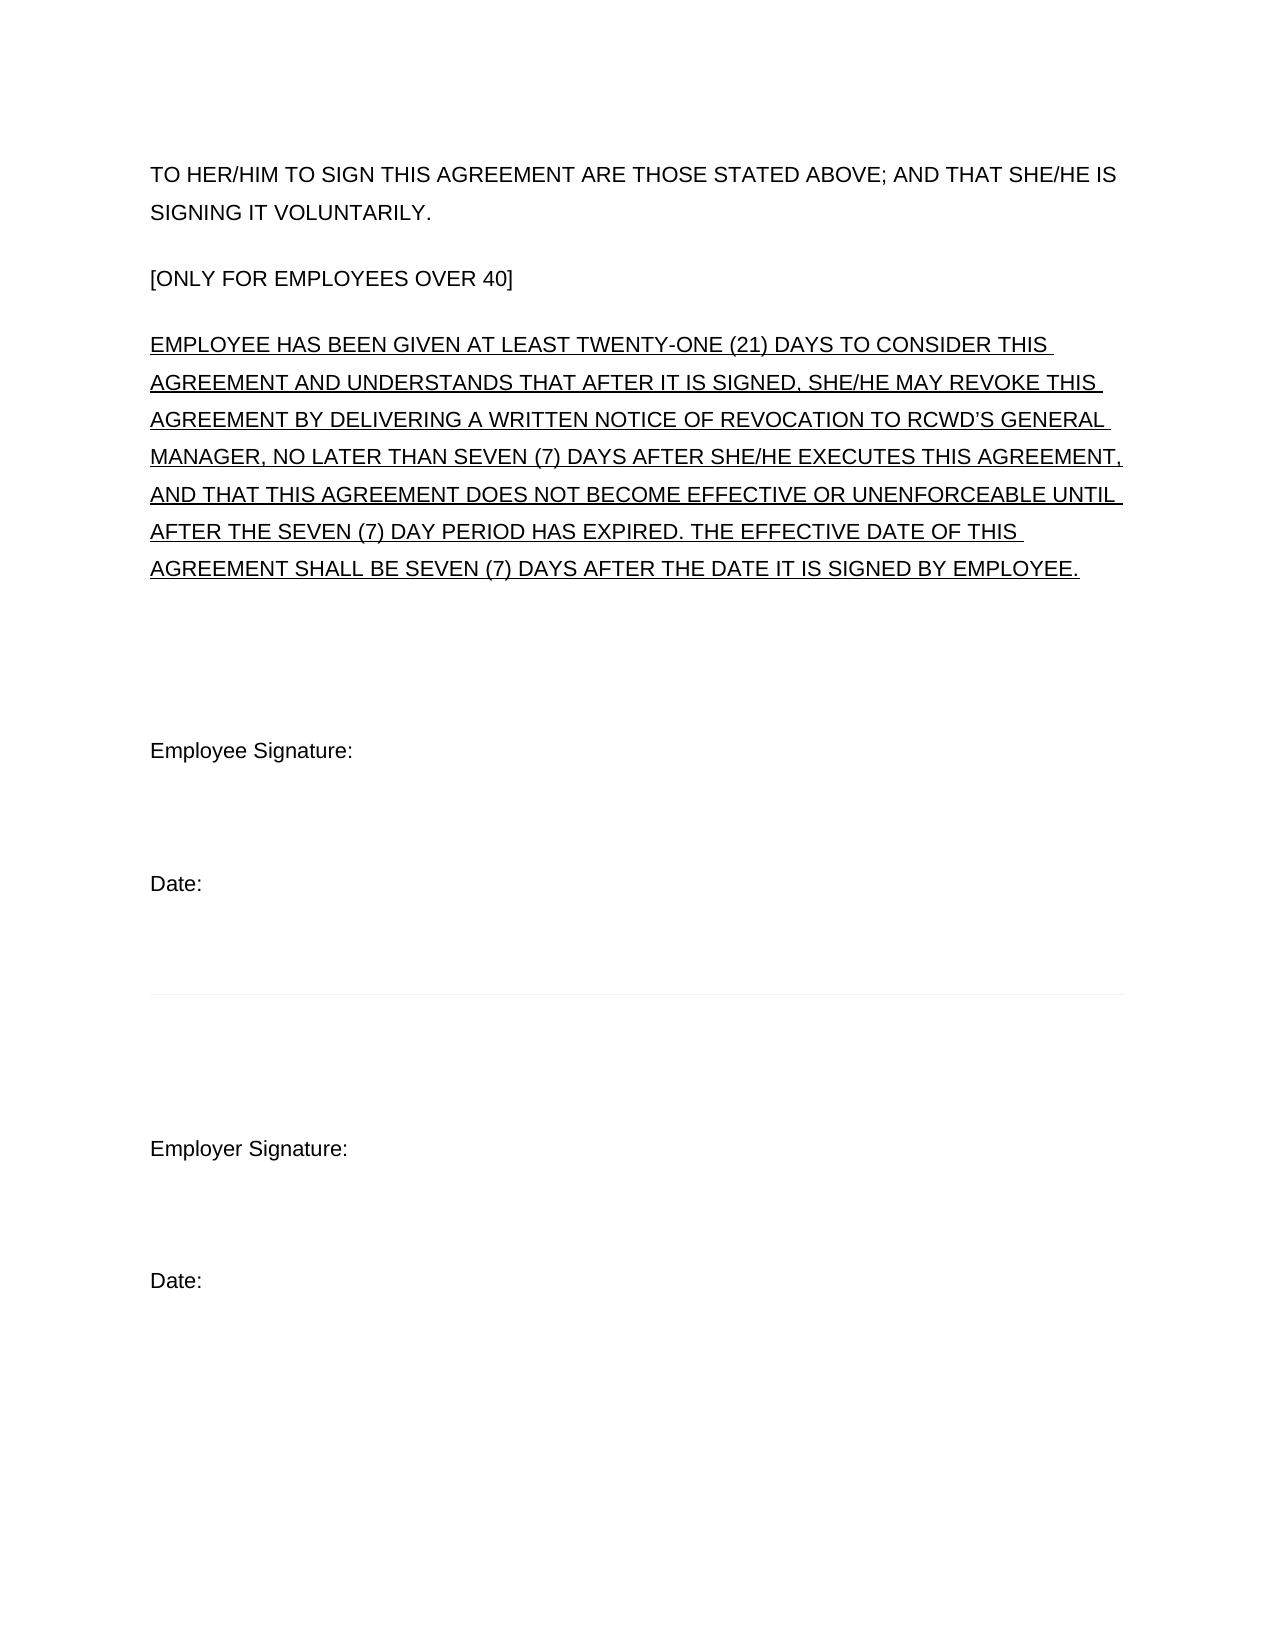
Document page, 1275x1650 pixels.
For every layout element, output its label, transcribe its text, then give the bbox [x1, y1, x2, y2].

text EMPLOYEE HAS BEEN GIVEN AT LEAST TWENTY-ONE (21) DAYS TO CONSIDER THIS AGREEMENT AND UNDERSTANDS THAT AFTER IT IS SIGNED, SHE/HE MAY REVOKE THIS AGREEMENT BY DELIVERING A WRITTEN NOTICE OF REVOCATION TO RCWD’S GENERAL MANAGER, NO LATER THAN SEVEN (7) DAYS AFTER SHE/HE EXECUTES THIS AGREEMENT, AND THAT THIS AGREEMENT DOES NOT BECOME EFFECTIVE OR UNENFORCEABLE UNTIL AFTER THE SEVEN (7) DAY PERIOD HAS EXPIRED. THE EFFECTIVE DATE OF THIS AGREEMENT SHALL BE SEVEN (7) DAYS AFTER THE DATE IT IS SIGNED BY EMPLOYEE. [150, 320, 1125, 581]
text Date: [150, 1256, 1125, 1294]
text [150, 150, 1125, 224]
text Employer Signature: [150, 1123, 1125, 1161]
text Employee Signature: [150, 726, 1125, 764]
text [ONLY FOR EMPLOYEES OVER 40] [150, 254, 1125, 291]
text Date: [150, 859, 1125, 897]
